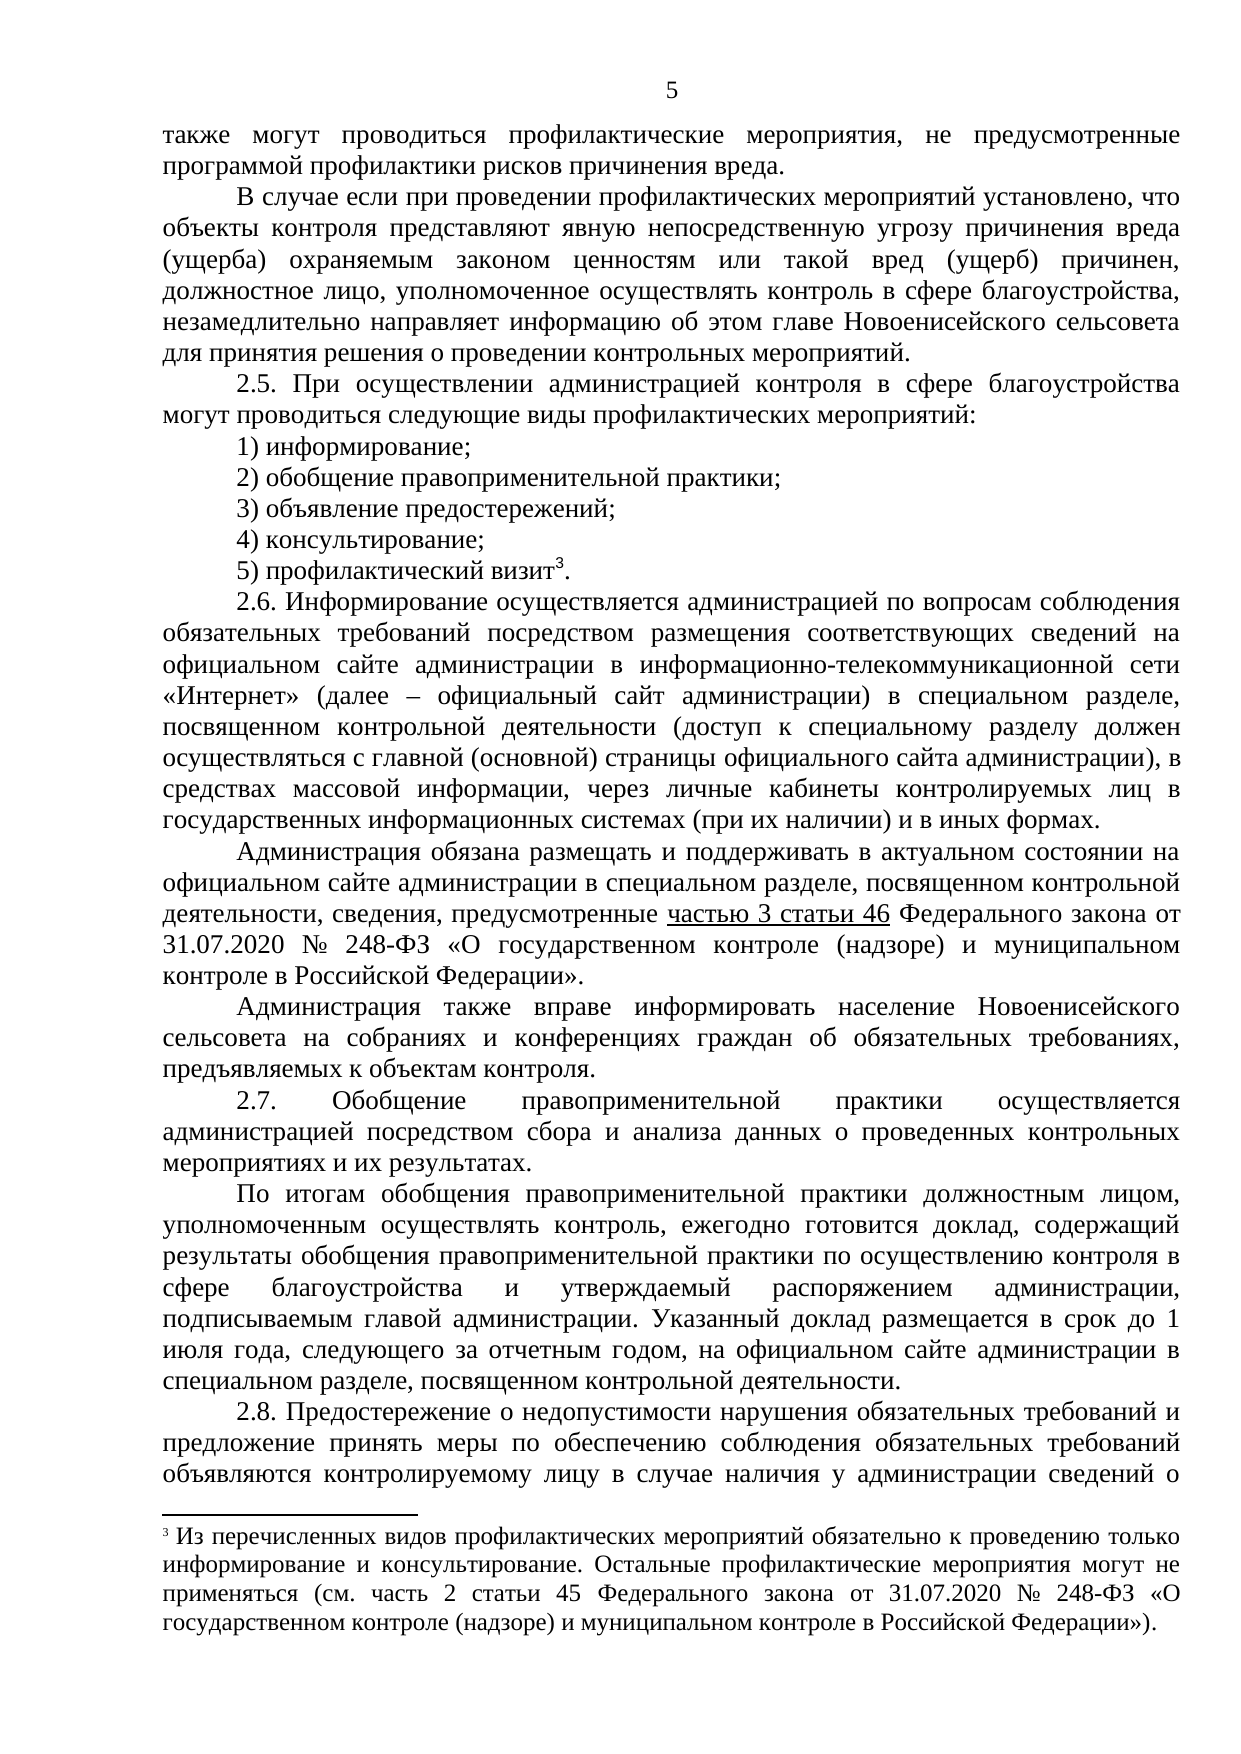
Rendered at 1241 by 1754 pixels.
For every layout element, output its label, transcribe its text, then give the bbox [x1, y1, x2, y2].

text В случае если при проведении профилактических мероприятий установлено, что объекты контроля представляют явную непосредственную угрозу причинения вреда (ущерба) охраняемым законом ценностям или такой вред (ущерб) причинен, должностное лицо, уполномоченное осуществлять контроль в сфере благоустройства, незамедлительно направляет информацию об этом главе Новоенисейского сельсовета для принятия решения о проведении контрольных мероприятий. [162, 180, 1181, 367]
text Администрация также вправе информировать население Новоенисейского сельсовета на собраниях и конференциях граждан об обязательных требованиях, предъявляемых к объектам контроля. [162, 990, 1181, 1084]
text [162, 1395, 1181, 1489]
text По итогам обобщения правоприменительной практики должностным лицом, уполномоченным осуществлять контроль, ежегодно готовится доклад, содержащий результаты обобщения правоприменительной практики по осуществлению контроля в сфере благоустройства и утверждаемый распоряжением администрации, подписываемым главой администрации. Указанный доклад размещается в срок до 1 июля года, следующего за отчетным годом, на официальном сайте администрации в специальном разделе, посвященном контрольной деятельности. [162, 1177, 1181, 1395]
text 2.6. Информирование осуществляется администрацией по вопросам соблюдения обязательных требований посредством размещения соответствующих сведений на официальном сайте администрации в информационно-телекоммуникационной сети «Интернет» (далее – официальный сайт администрации) в специальном разделе, посвященном контрольной деятельности (доступ к специальному разделу должен осуществляться с главной (основной) страницы официального сайта администрации), в средствах массовой информации, через личные кабинеты контролируемых лиц в государственных информационных системах (при их наличии) и в иных формах. [162, 585, 1181, 834]
text 2.5. При осуществлении администрацией контроля в сфере благоустройства могут проводиться следующие виды профилактических мероприятий: [162, 367, 1181, 429]
text 1) информирование; [162, 429, 1181, 461]
text 5) профилактический визит. [162, 554, 1181, 585]
text Администрация обязана размещать и поддерживать в актуальном состоянии на официальном сайте администрации в специальном разделе, посвященном контрольной деятельности, сведения, предусмотренные частью 3 статьи 46 Федерального закона от 31.07.2020 № 248-ФЗ «О государственном контроле (надзоре) и муниципальном контроле в Российской Федерации». [162, 834, 1181, 990]
text 4) консультирование; [162, 523, 1181, 554]
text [162, 118, 1181, 180]
text 2) обобщение правоприменительной практики; [162, 461, 1181, 492]
text 3) объявление предостережений; [162, 492, 1181, 523]
text 2.7. Обобщение правоприменительной практики осуществляется администрацией посредством сбора и анализа данных о проведенных контрольных мероприятиях и их результатах. [162, 1084, 1181, 1177]
